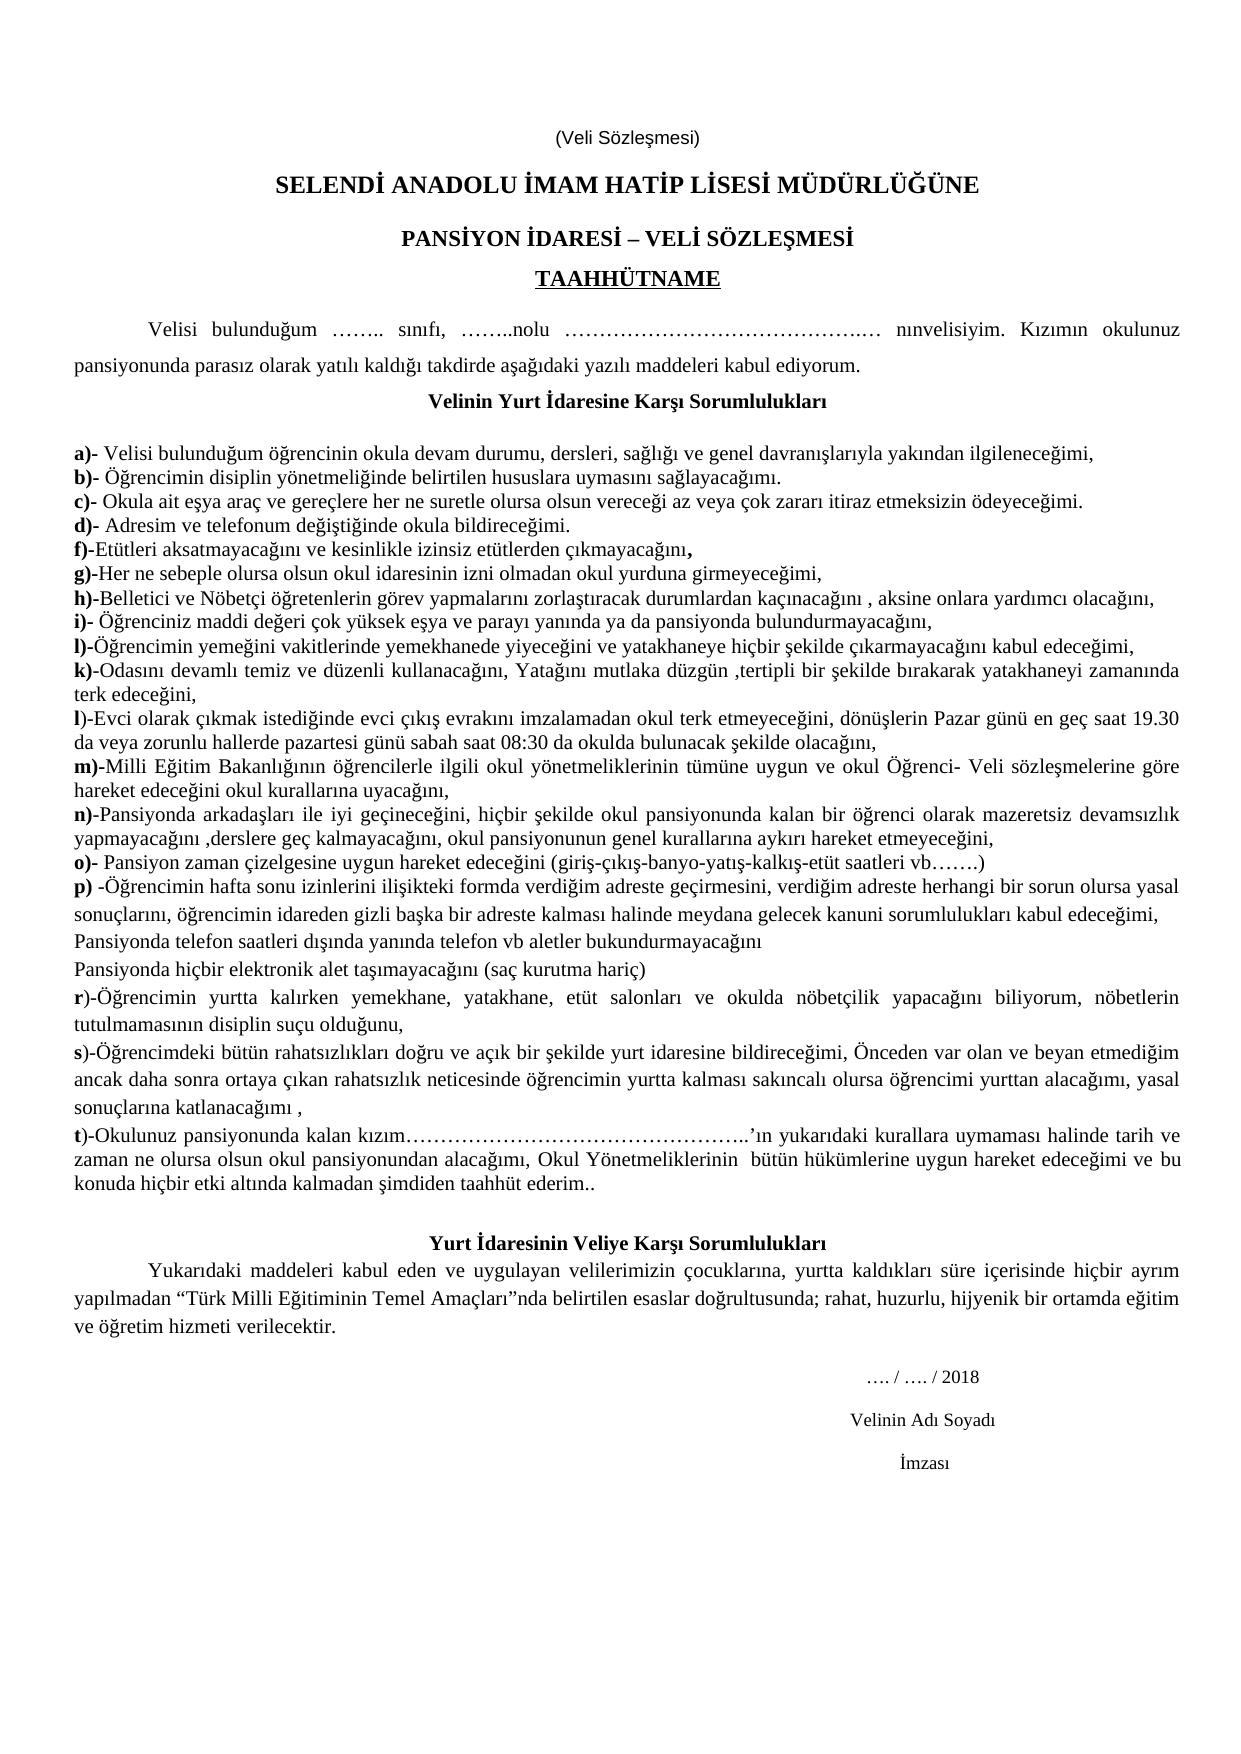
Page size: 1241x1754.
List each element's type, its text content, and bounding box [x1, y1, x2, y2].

text TAAHHÜTNAME [74, 264, 1181, 291]
text Velisi bulunduğum …….. sınıfı, ……..nolu …………………………………….… nınvelisiyim. Kızımın okulunuz pansiyonunda parasız olarak yatılı kaldığı takdirde aşağıdaki yazılı maddeleri kabul ediyorum. [74, 317, 1181, 377]
text r)-Öğrencimin yurtta kalırken yemekhane, yatakhane, etüt salonları ve okulda nöbetçilik yapacağını biliyorum, nöbetlerin tutulmamasının disiplin suçu olduğunu, [74, 984, 1181, 1036]
text c)- Okula ait eşya araç ve gereçlere her ne suretle olursa olsun vereceği az veya çok zararı itiraz etmeksizin ödeyeceğimi. [74, 489, 1181, 513]
text n)-Pansiyonda arkadaşları ile iyi geçineceğini, hiçbir şekilde okul pansiyonunda kalan bir öğrenci olarak mazeretsiz devamsızlık yapmayacağını ,derslere geç kalmayacağını, okul pansiyonunun genel kurallarına aykırı hareket etmeyeceğini, [74, 802, 1181, 850]
text b)- Öğrencimin disiplin yönetmeliğinde belirtilen hususlara uymasını sağlayacağımı. [74, 465, 1181, 489]
text Yukarıdaki maddeleri kabul eden ve uygulayan velilerimizin çocuklarına, yurtta kaldıkları süre içerisinde hiçbir ayrım yapılmadan “Türk Milli Eğitiminin Temel Amaçları”nda belirtilen esaslar doğrultusunda; rahat, huzurlu, hijyenik bir ortamda eğitim ve öğretim hizmeti verilecektir. [74, 1258, 1181, 1338]
text Pansiyonda hiçbir elektronik alet taşımayacağını (saç kurutma hariç) [74, 957, 1181, 981]
text t)-Okulunuz pansiyonunda kalan kızım…………………………………………..’ın yukarıdaki kurallara uymaması halinde tarih ve zaman ne olursa olsun okul pansiyonundan alacağımı, Okul Yönetmeliklerinin bütün hükümlerine uygun hareket edeceğimi ve bu konuda hiçbir etki altında kalmadan şimdiden taahhüt ederim.. [74, 1123, 1181, 1195]
text p) -Öğrencimin hafta sonu izinlerini ilişikteki formda verdiğim adreste geçirmesini, verdiğim adreste herhangi bir sorun olursa yasal sonuçlarını, öğrencimin idareden gizli başka bir adreste kalması halinde meydana gelecek kanuni sorumlulukları kabul edeceğimi, [74, 874, 1181, 926]
text Yurt İdaresinin Veliye Karşı Sorumlulukları [74, 1231, 1181, 1255]
text o)- Pansiyon zaman çizelgesine uygun hareket edeceğini (giriş-çıkış-banyo-yatış-kalkış-etüt saatleri vb…….) [74, 850, 1181, 874]
text (Veli Sözleşmesi) [74, 127, 1181, 148]
text l)-Öğrencimin yemeğini vakitlerinde yemekhanede yiyeceğini ve yatakhaneye hiçbir şekilde çıkarmayacağını kabul edeceğimi, [74, 633, 1181, 658]
text g)-Her ne sebeple olursa olsun okul idaresinin izni olmadan okul yurduna girmeyeceğimi, [74, 561, 1181, 585]
text İmzası [664, 1452, 1181, 1474]
text Velinin Adı Soyadı [664, 1409, 1181, 1431]
text a)- Velisi bulunduğum öğrencinin okula devam durumu, dersleri, sağlığı ve genel davranışlarıyla yakından ilgileneceğimi, [74, 441, 1181, 465]
text m)-Milli Eğitim Bakanlığının öğrencilerle ilgili okul yönetmeliklerinin tümüne uygun ve okul Öğrenci- Veli sözleşmelerine göre hareket edeceğini okul kurallarına uyacağını, [74, 754, 1181, 802]
text f)-Etütleri aksatmayacağını ve kesinlikle izinsiz etütlerden çıkmayacağını, [74, 537, 1181, 561]
text Pansiyonda telefon saatleri dışında yanında telefon vb aletler bukundurmayacağını [74, 929, 1181, 953]
text d)- Adresim ve telefonum değiştiğinde okula bildireceğimi. [74, 513, 1181, 537]
text Velinin Yurt İdaresine Karşı Sorumlulukları [74, 389, 1181, 413]
text i)- Öğrenciniz maddi değeri çok yüksek eşya ve parayı yanında ya da pansiyonda bulundurmayacağını, [74, 609, 1181, 633]
text k)-Odasını devamlı temiz ve düzenli kullanacağını, Yatağını mutlaka düzgün ,tertipli bir şekilde bırakarak yatakhaneyi zamanında terk edeceğini, [74, 658, 1181, 706]
text l)-Evci olarak çıkmak istediğinde evci çıkış evrakını imzalamadan okul terk etmeyeceğini, dönüşlerin Pazar günü en geç saat 19.30 da veya zorunlu hallerde pazartesi günü sabah saat 08:30 da okulda bulunacak şekilde olacağını, [74, 706, 1181, 754]
text SELENDİ ANADOLU İMAM HATİP LİSESİ MÜDÜRLÜĞÜNE [74, 170, 1181, 199]
text s)-Öğrencimdeki bütün rahatsızlıkları doğru ve açık bir şekilde yurt idaresine bildireceğimi, Önceden var olan ve beyan etmediğim ancak daha sonra ortaya çıkan rahatsızlık neticesinde öğrencimin yurtta kalması sakıncalı olursa öğrencimi yurttan alacağımı, yasal sonuçlarına katlanacağımı , [74, 1040, 1181, 1119]
text PANSİYON İDARESİ – VELİ SÖZLEŞMESİ [74, 225, 1181, 251]
text h)-Belletici ve Nöbetçi öğretenlerin görev yapmalarını zorlaştıracak durumlardan kaçınacağını , aksine onlara yardımcı olacağını, [74, 585, 1181, 609]
text …. / …. / 2018 [590, 1366, 1181, 1388]
